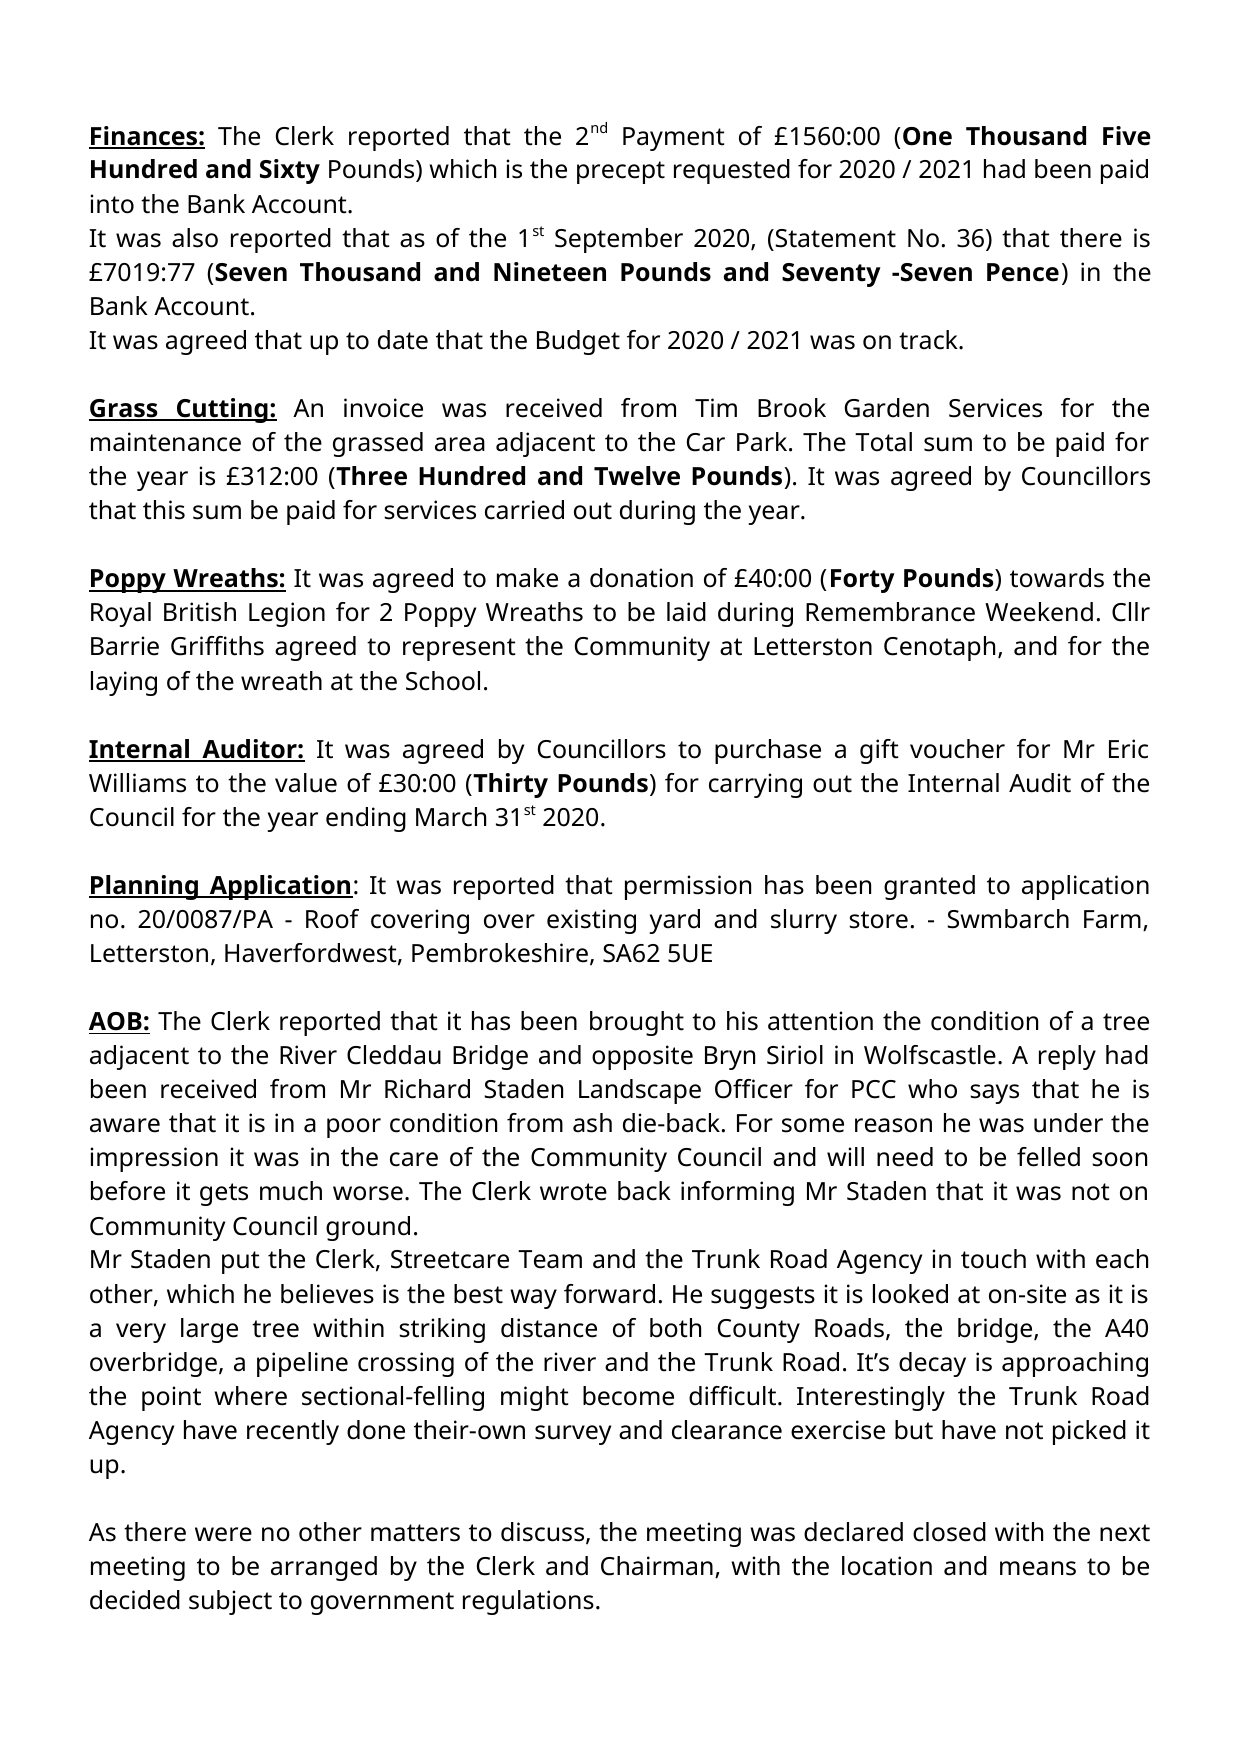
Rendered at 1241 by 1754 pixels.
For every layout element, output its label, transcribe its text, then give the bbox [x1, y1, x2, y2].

text Planning Application: It was reported that permission has been granted to application no. 20/0087/PA - Roof covering over existing yard and slurry store. - Swmbarch Farm, Letterston, Haverfordwest, Pembrokeshire, SA62 5UE [89, 867, 1152, 970]
text AOB: The Clerk reported that it has been brought to his attention the condition of a tree adjacent to the River Cleddau Bridge and opposite Bryn Siriol in Wolfscastle. A reply had been received from Mr Richard Staden Landscape Officer for PCC who says that he is aware that it is in a poor condition from ash die-back. For some reason he was under the impression it was in the care of the Community Council and will need to be felled soon before it gets much worse. The Clerk wrote back informing Mr Staden that it was not on Community Council ground. [89, 1106, 1152, 1242]
text As there were no other matters to discuss, the meeting was declared closed with the next meeting to be arranged by the Clerk and Chairman, with the location and means to be decided subject to government regulations. [89, 1515, 1152, 1617]
text Finances: The Clerk reported that the 2nd Payment of £1560:00 (One Thousand Five Hundred and Sixty Pounds) which is the precept requested for 2020 / 2021 had been paid into the Bank Account. [89, 118, 1152, 220]
text It was agreed that up to date that the Budget for 2020 / 2021 was on track. [89, 322, 1152, 357]
text Mr Staden put the Clerk, Streetcare Team and the Trunk Road Agency in touch with each other, which he believes is the best way forward. He suggests it is looked at on-site as it is a very large tree within striking distance of both County Roads, the bridge, the A40 overbridge, a pipeline crossing of the river and the Trunk Road. It’s decay is approaching the point where sectional-felling might become difficult. Interestingly the Trunk Road Agency have recently done their-own survey and clearance exercise but have not picked it up. [89, 1242, 1152, 1481]
text Grass Cutting: An invoice was received from Tim Brook Garden Services for the maintenance of the grassed area adjacent to the Car Park. The Total sum to be paid for the year is £312:00 (Three Hundred and Twelve Pounds). It was agreed by Councillors that this sum be paid for services carried out during the year. [89, 391, 1152, 527]
text It was also reported that as of the 1st September 2020, (Statement No. 36) that there is £7019:77 (Seven Thousand and Nineteen Pounds and Seventy -Seven Pence) in the Bank Account. [89, 220, 1152, 322]
text Internal Auditor: It was agreed by Councillors to purchase a gift voucher for Mr Eric Williams to the value of £30:00 (Thirty Pounds) for carrying out the Internal Audit of the Council for the year ending March 31st 2020. [89, 731, 1152, 833]
text Poppy Wreaths: It was agreed to make a donation of £40:00 (Forty Pounds) towards the Royal British Legion for 2 Poppy Wreaths to be laid during Remembrance Weekend. Cllr Barrie Griffiths agreed to represent the Community at Letterston Cenotaph, and for the laying of the wreath at the School. [89, 561, 1152, 697]
